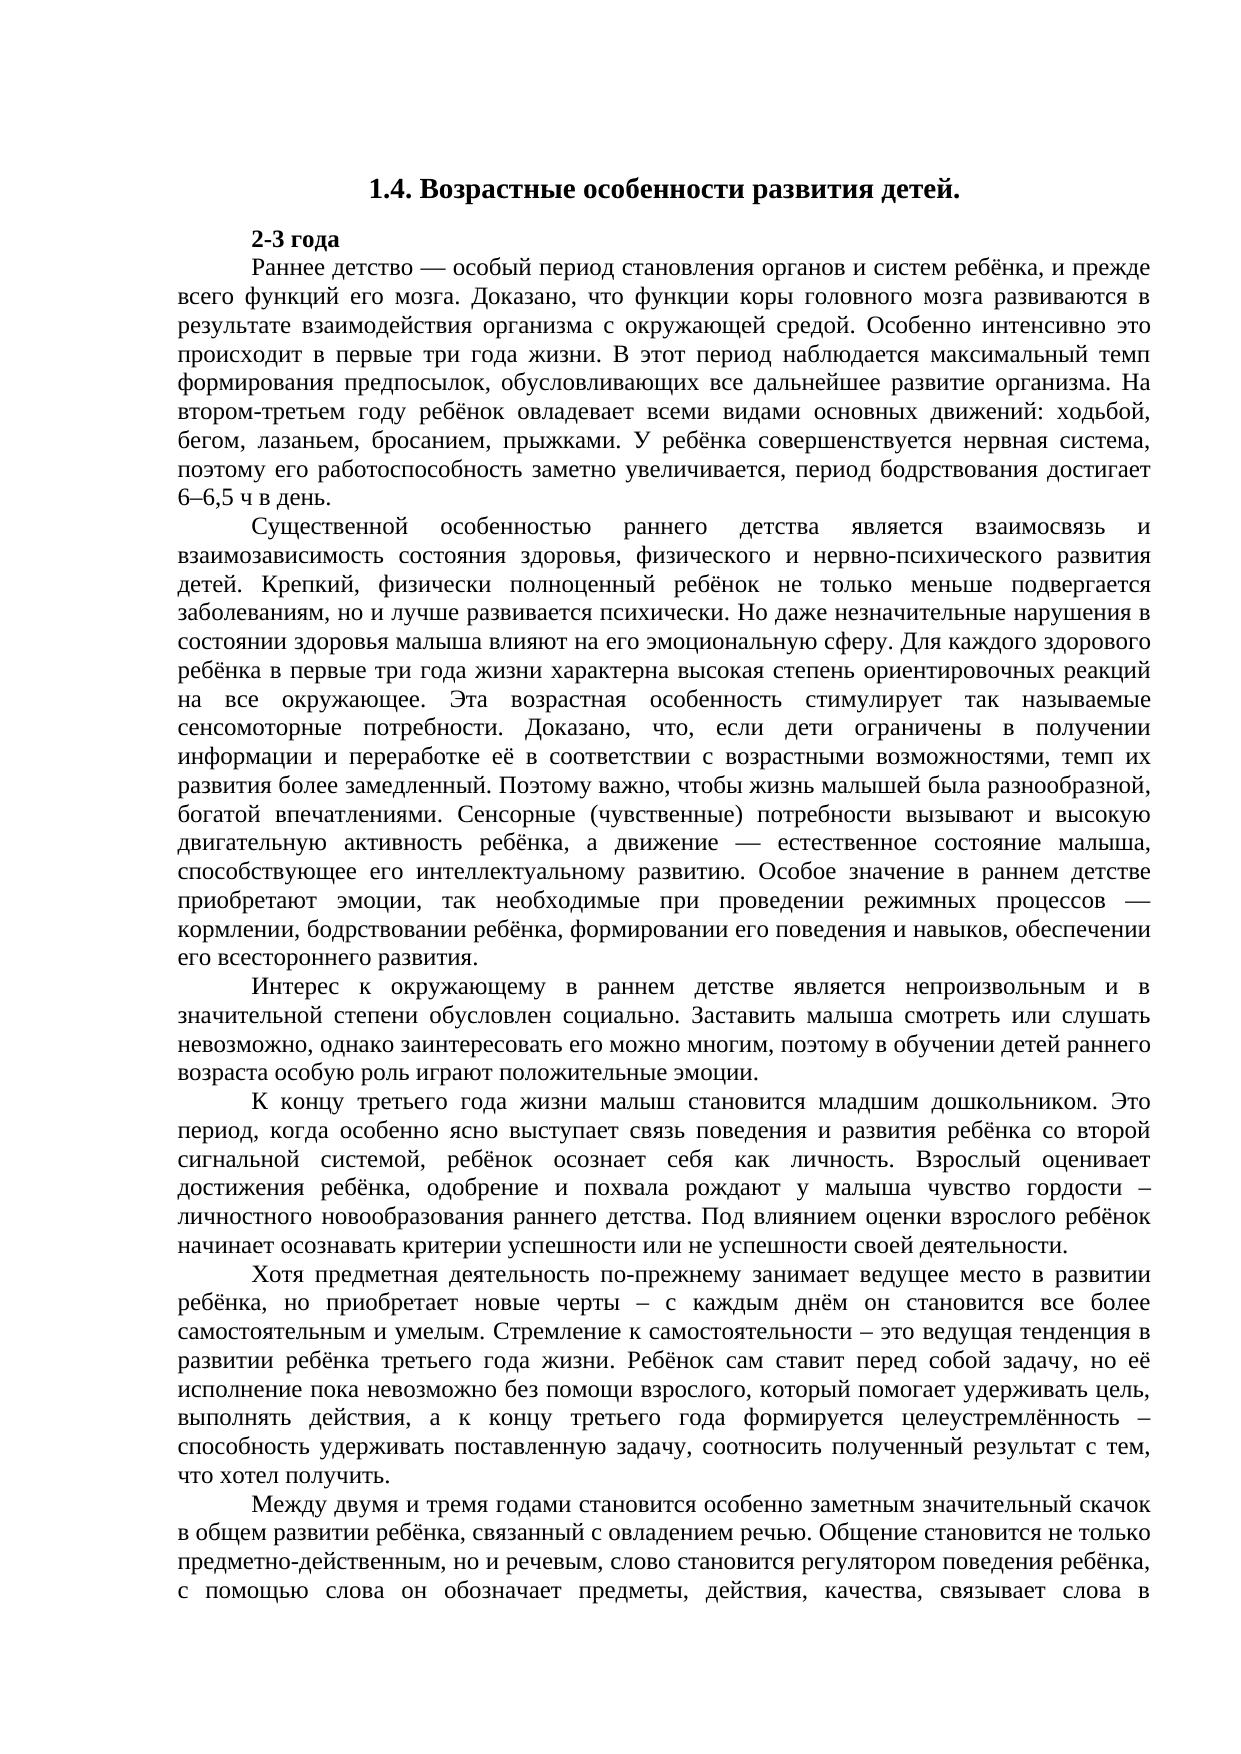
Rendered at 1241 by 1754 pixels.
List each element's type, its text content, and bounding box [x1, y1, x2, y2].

text 1.4. Возрастные особенности развития детей. [177, 171, 1152, 204]
text Существенной особенностью раннего детства является взаимосвязь и взаимозависимость состояния здоровья, физического и нервно-психического развития детей. Крепкий, физически полноценный ребёнок не только меньше подвергается заболеваниям, но и лучше развивается психически. Но даже незначительные нарушения в состоянии здоровья малыша влияют на его эмоциональную сферу. Для каждого здорового ребёнка в первые три года жизни характерна высокая степень ориентировочных реакций на все окружающее. Эта возрастная особенность стимулирует так называемые сенсомоторные потребности. Доказано, что, если дети ограничены в получении информации и переработке её в соответствии с возрастными возможностями, темп их развития более замедленный. Поэтому важно, чтобы жизнь малышей была разнообразной, богатой впечатлениями. Сенсорные (чувственные) потребности вызывают и высокую двигательную активность ребёнка, а движение — естественное состояние малыша, способствующее его интеллектуальному развитию. Особое значение в раннем детстве приобретают эмоции, так необходимые при проведении режимных процессов — кормлении, бодрствовании ребёнка, формировании его поведения и навыков, обеспечении его всестороннего развития. [177, 511, 1152, 971]
text К концу третьего года жизни малыш становится младшим дошкольником. Это период, когда особенно ясно выступает связь поведения и развития ребёнка со второй сигнальной системой, ребёнок осознает себя как личность. Взрослый оценивает достижения ребёнка, одобрение и похвала рождают у малыша чувство гордости – личностного новообразования раннего детства. Под влиянием оценки взрослого ребёнок начинает осознавать критерии успешности или не успешности своей деятельности. [177, 1086, 1152, 1259]
text Хотя предметная деятельность по-прежнему занимает ведущее место в развитии ребёнка, но приобретает новые черты – с каждым днём он становится все более самостоятельным и умелым. Стремление к самостоятельности – это ведущая тенденция в развитии ребёнка третьего года жизни. Ребёнок сам ставит перед собой задачу, но её исполнение пока невозможно без помощи взрослого, который помогает удерживать цель, выполнять действия, а к концу третьего года формируется целеустремлённость – способность удерживать поставленную задачу, соотносить полученный результат с тем, что хотел получить. [177, 1259, 1152, 1489]
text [177, 1489, 1152, 1604]
text Интерес к окружающему в раннем детстве является непроизвольным и в значительной степени обусловлен социально. Заставить малыша смотреть или слушать невозможно, однако заинтересовать его можно многим, поэтому в обучении детей раннего возраста особую роль играют положительные эмоции. [177, 971, 1152, 1086]
text Раннее детство — особый период становления органов и систем ребёнка, и прежде всего функций его мозга. Доказано, что функции коры головного мозга развиваются в результате взаимодействия организма с окружающей средой. Особенно интенсивно это происходит в первые три года жизни. В этот период наблюдается максимальный темп формирования предпосылок, обусловливающих все дальнейшее развитие организма. На втором-третьем году ребёнок овладевает всеми видами основных движений: ходьбой, бегом, лазаньем, бросанием, прыжками. У ребёнка совершенствуется нервная система, поэтому его работоспособность заметно увеличивается, период бодрствования достигает 6–6,5 ч в день. [177, 252, 1152, 511]
text 2-3 года [177, 224, 1152, 252]
